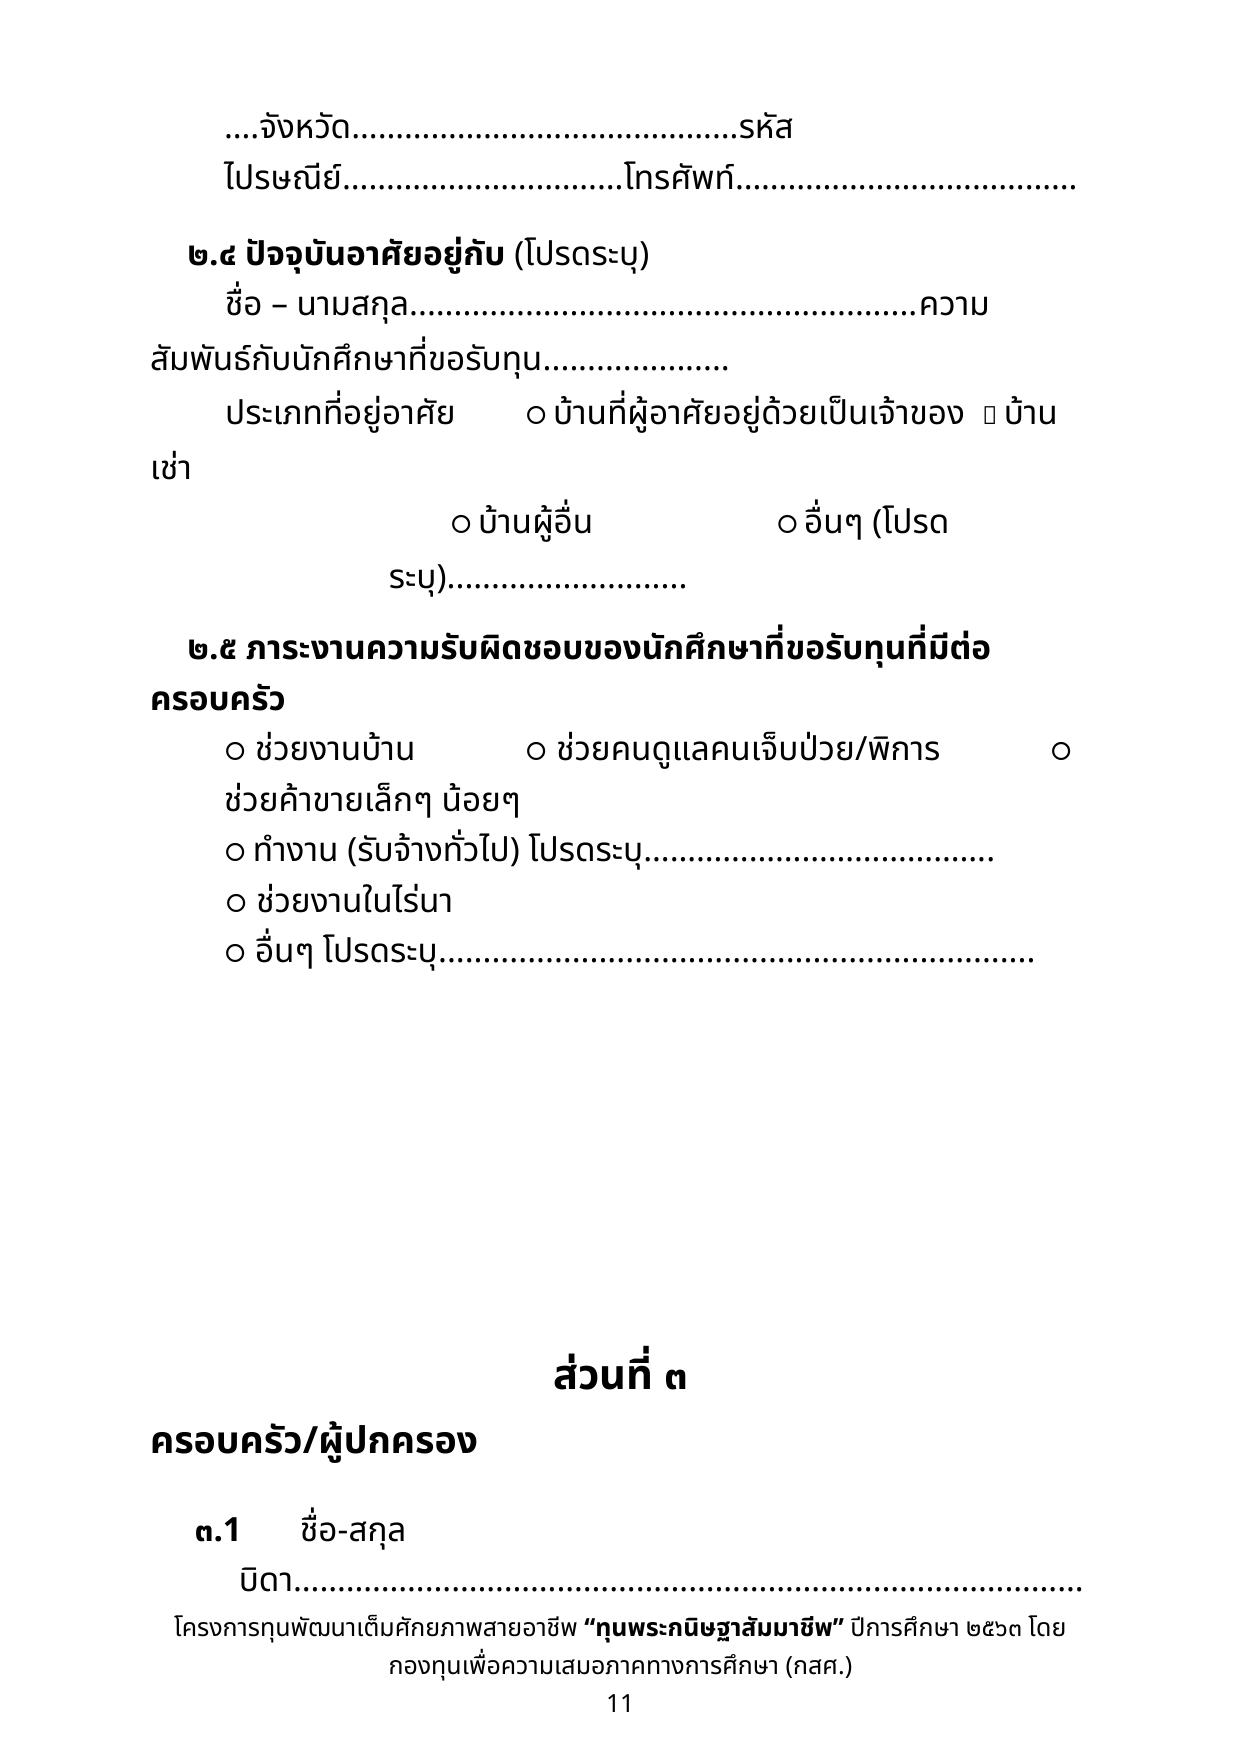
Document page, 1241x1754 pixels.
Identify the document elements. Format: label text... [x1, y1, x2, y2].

text ทํางาน (รับจ้างทั่วไป) โปรดระบุ…………………………………. ช่วยงานในไร่นา [224, 826, 1090, 927]
list บ้านผู้อื่น อื่นๆ (โปรดระบุ)........................... [389, 498, 1090, 603]
text ช่วยงานบ้าน ช่วยคนดูแลคนเจ็บป่วย/พิการ ช่วยค้าขายเล็กๆ น้อยๆ [224, 725, 1090, 826]
text ครอบครัว/ผู้ปกครอง [150, 1413, 1090, 1470]
text อื่นๆ โปรดระบุ................................................................... [224, 927, 1090, 978]
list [224, 103, 1090, 204]
text ส่วนที่ ๓ [150, 1345, 1090, 1408]
text ประเภทที่อยู่อาศัย บ้านที่ผู้อาศัยอยู่ด้วยเป็นเจ้าของ บ้านเช่า [150, 389, 1090, 494]
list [194, 1505, 1090, 1606]
text ชื่อ – นามสกุล.........................................................ความสัมพันธ์กับนักศึกษาที่ขอรับทุน..................... [150, 280, 1090, 385]
text ๒.๔ ปัจจุบันอาศัยอยู่กับ (โปรดระบุ) [150, 229, 1090, 280]
text ๒.๕ ภาระงานความรับผิดชอบของนักศึกษาที่ขอรับทุนที่มีต่อครอบครัว [150, 624, 1090, 725]
